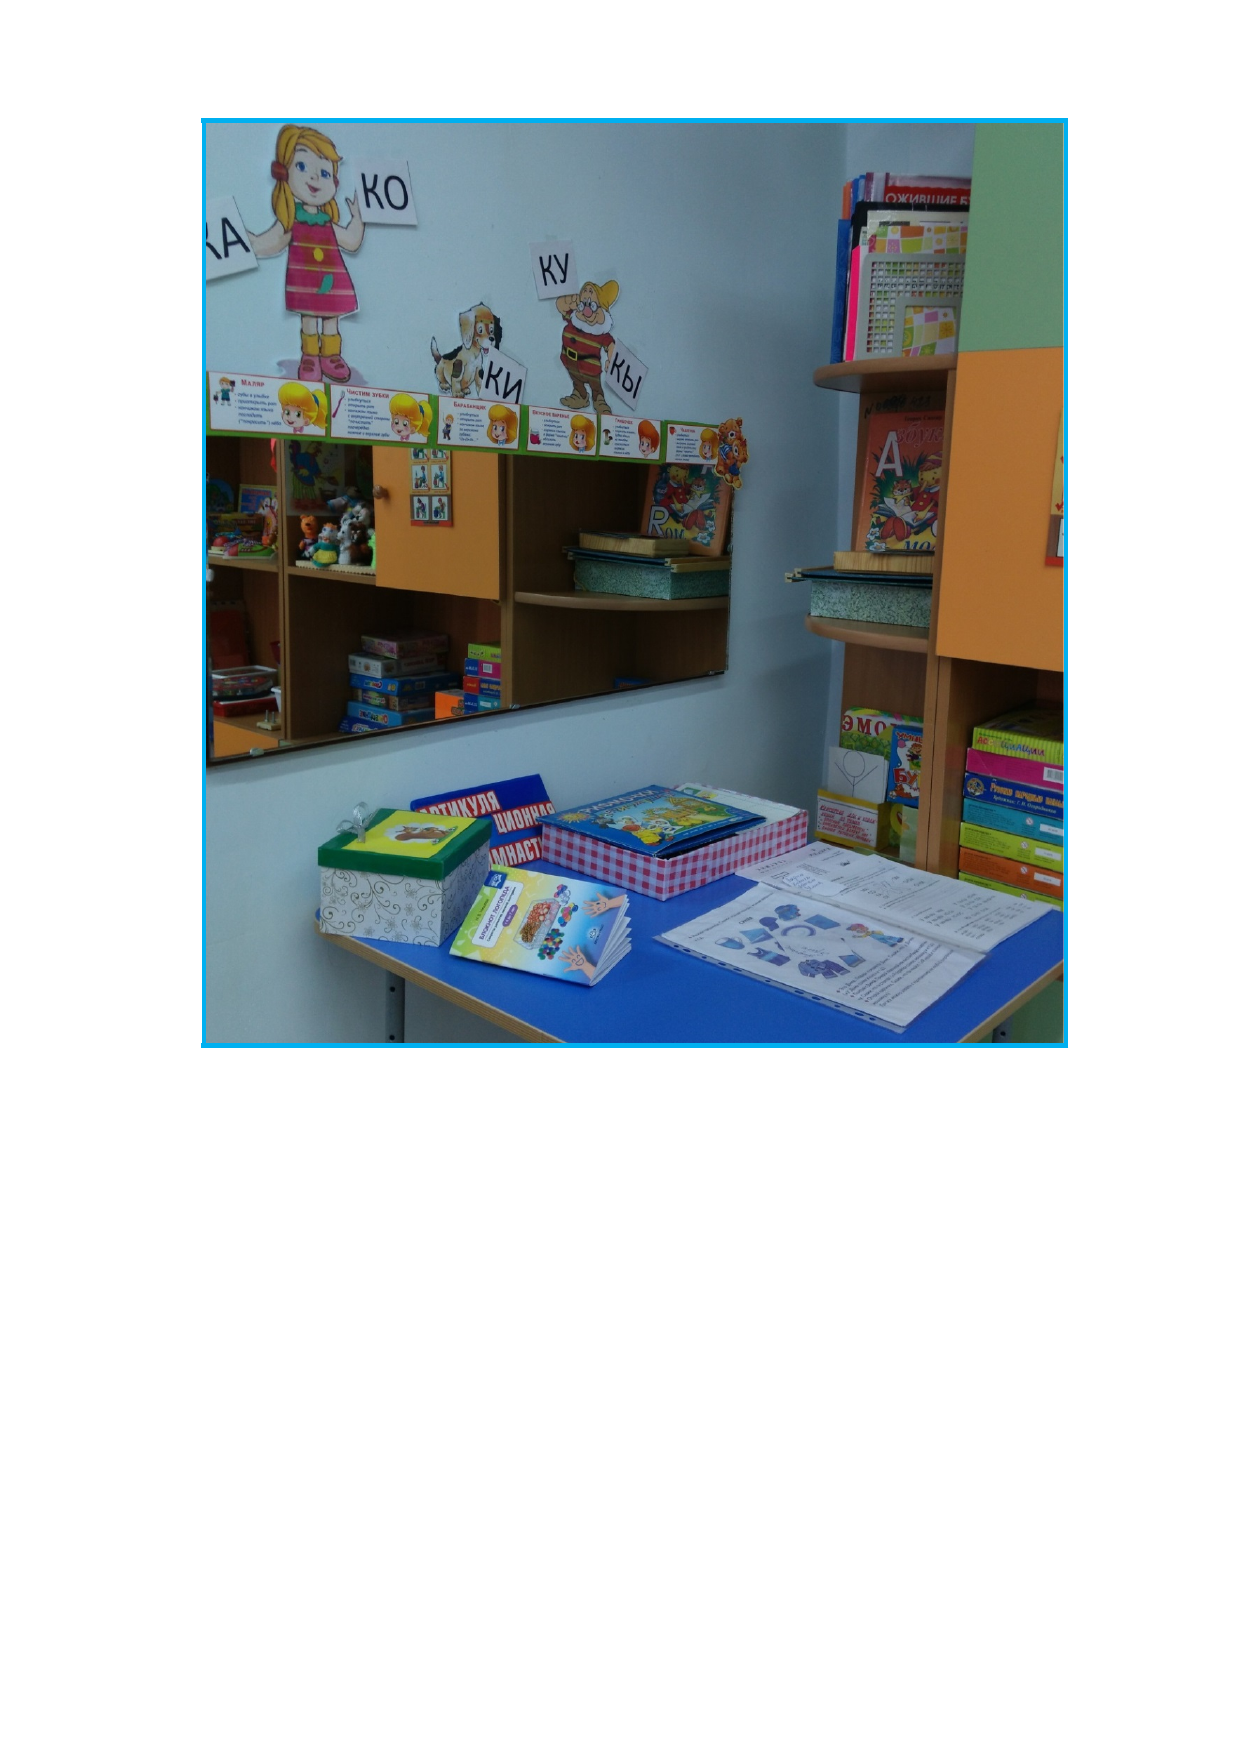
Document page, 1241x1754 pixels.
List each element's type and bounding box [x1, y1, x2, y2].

picture [207, 124, 1063, 1042]
